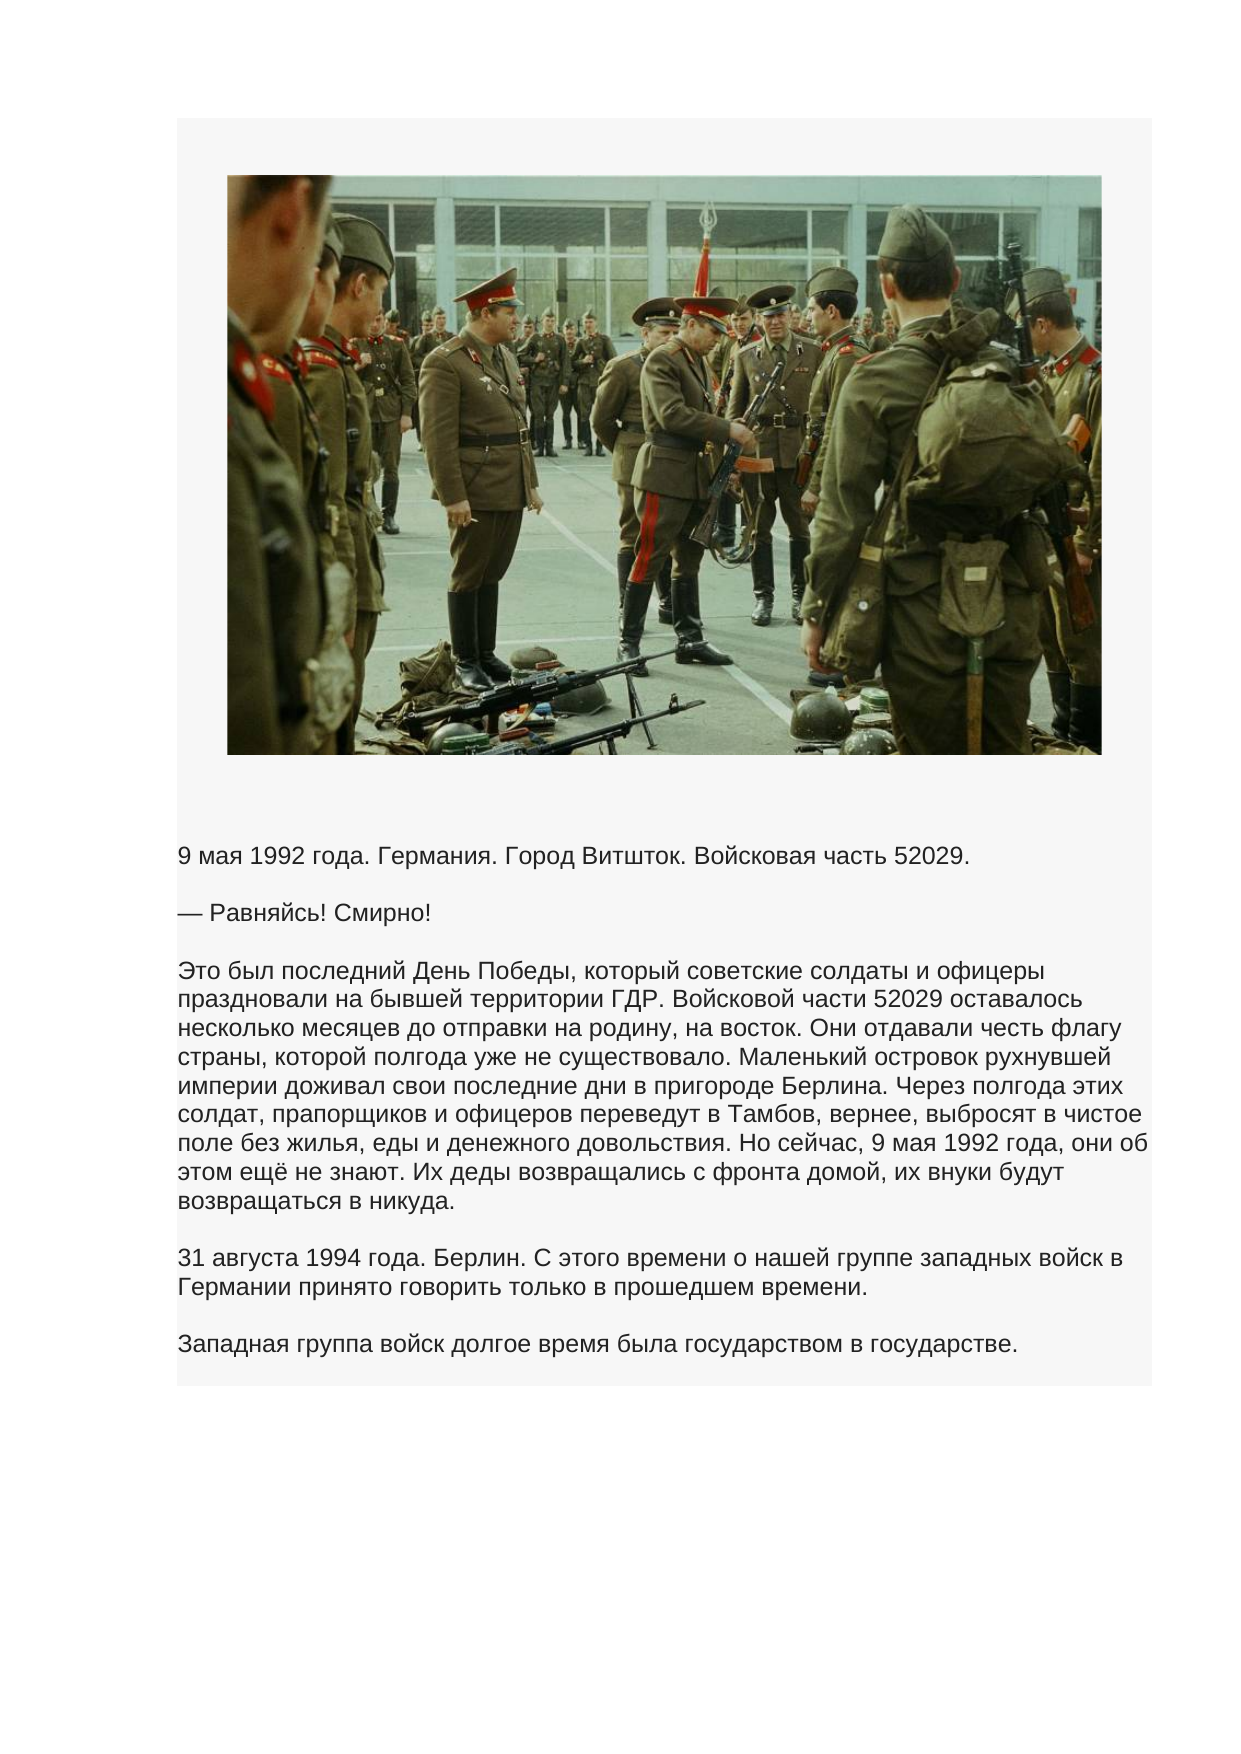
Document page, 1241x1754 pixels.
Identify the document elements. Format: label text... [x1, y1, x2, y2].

picture [227, 175, 1102, 755]
text 9 мая 1992 года. Германия. Город Витшток. Войсковая часть 52029. — Равняйсь! Смирно! Это был последний День Победы, который советские солдаты и офицеры праздновали на бывшей территории ГДР. Войсковой части 52029 оставалось несколько месяцев до отправки на родину, на восток. Они отдавали честь флагу страны, которой полгода уже не существовало. Маленький островок рухнувшей империи доживал свои последние дни в пригороде Берлина. Через полгода этих солдат, прапорщиков и офицеров переведут в Тамбов, вернее, выбросят в чистое поле без жилья, еды и денежного довольствия. Но сейчас, 9 мая 1992 года, они об этом ещё не знают. Их деды возвращались с фронта домой, их внуки будут возвращаться в никуда. 31 августа 1994 года. Берлин. С этого времени о нашей группе западных войск в Германии принято говорить только в прошедшем времени. Западная группа войск долгое время была государством в государстве. [177, 754, 1152, 1386]
